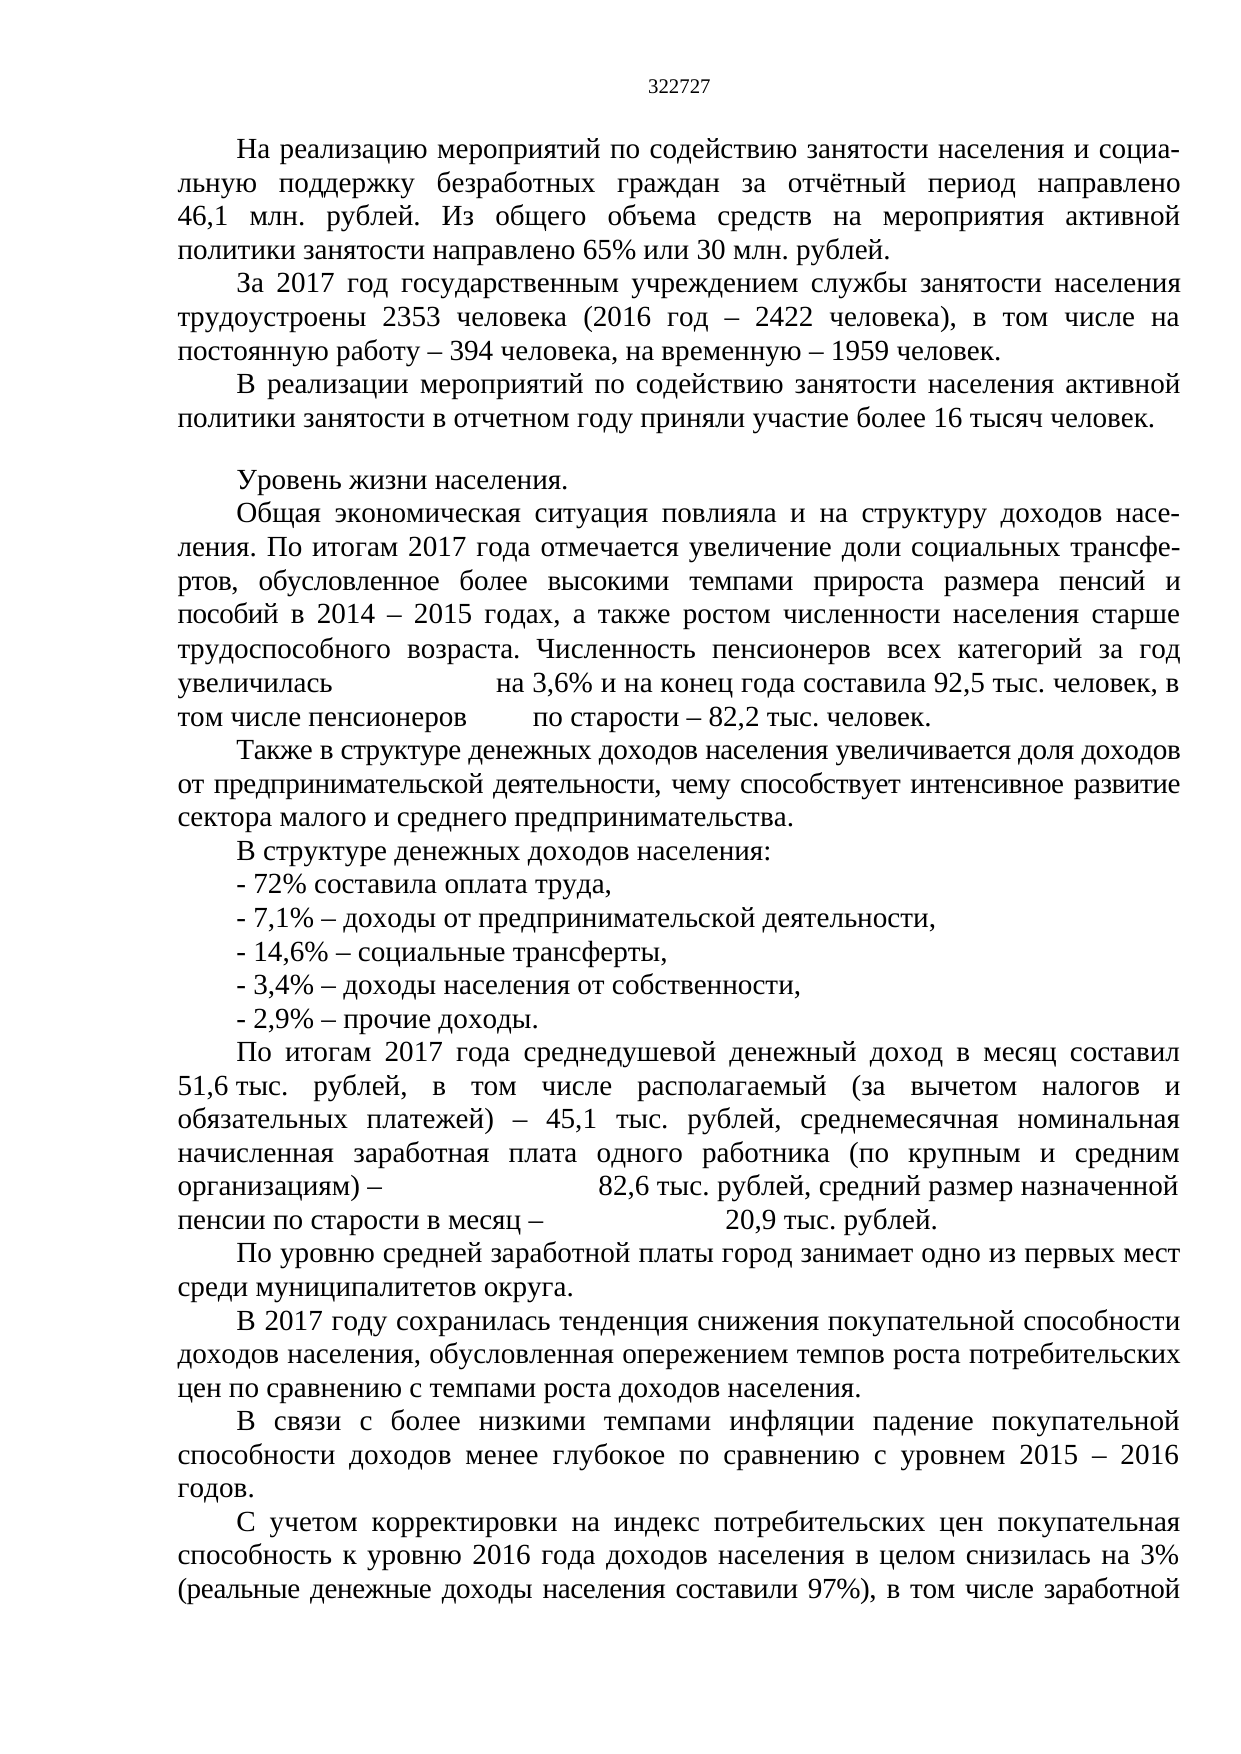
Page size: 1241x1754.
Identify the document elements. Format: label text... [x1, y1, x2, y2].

text - 2,9% – прочие доходы. [177, 1001, 1181, 1034]
text За 2017 год государственным учреждением службы занятости населения трудоустроены 2353 человека (2016 год – 2422 человека), в том числе на постоянную работу – 394 человека, на временную – 1959 человек. [177, 266, 1181, 366]
text - 14,6% – социальные трансферты, [177, 934, 1181, 967]
text Уровень жизни населения. [177, 462, 1181, 496]
text По уровню средней заработной платы город занимает одно из первых мест среди муниципалитетов округа. [177, 1236, 1181, 1303]
text - 7,1% – доходы от предпринимательской деятельности, [177, 900, 1181, 934]
text На реализацию мероприятий по содействию занятости населения и социа-льную поддержку безработных граждан за отчётный период направлено 46,1 млн. рублей. Из общего объема средств на мероприятия активной политики занятости направлено 65% или 30 млн. рублей. [177, 131, 1181, 266]
text Общая экономическая ситуация повлияла и на структуру доходов насе- ления. По итогам 2017 года отмечается увеличение доли социальных трансфе-ртов, обусловленное более высокими темпами прироста размера пенсий и пособий в 2014 – 2015 годах, а также ростом численности населения старше трудоспособного возраста. Численность пенсионеров всех категорий за год увеличилась на 3,6% и на конец года составила 92,5 тыс. человек, в том числе пенсионеров по старости – 82,2 тыс. человек. [177, 496, 1181, 732]
text В реализации мероприятий по содействию занятости населения активной политики занятости в отчетном году приняли участие более 16 тысяч человек. [177, 366, 1181, 433]
text В 2017 году сохранилась тенденция снижения покупательной способности доходов населения, обусловленная опережением темпов роста потребительских цен по сравнению с темпами роста доходов населения. [177, 1303, 1181, 1403]
text В связи с более низкими темпами инфляции падение покупательной способности доходов менее глубокое по сравнению с уровнем 2015 – 2016 годов. [177, 1403, 1181, 1504]
text Также в структуре денежных доходов населения увеличивается доля доходов от предпринимательской деятельности, чему способствует интенсивное развитие сектора малого и среднего предпринимательства. [177, 732, 1181, 833]
text - 72% составила оплата труда, [177, 867, 1181, 900]
text В структуре денежных доходов населения: [177, 833, 1181, 867]
text По итогам 2017 года среднедушевой денежный доход в месяц составил 51,6 тыс. рублей, в том числе располагаемый (за вычетом налогов и обязательных платежей) – 45,1 тыс. рублей, среднемесячная номинальная начисленная заработная плата одного работника (по крупным и средним организациям) – 82,6 тыс. рублей, средний размер назначенной пенсии по старости в месяц – 20,9 тыс. рублей. [177, 1034, 1181, 1236]
text - 3,4% – доходы населения от собственности, [177, 967, 1181, 1001]
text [177, 1504, 1181, 1604]
